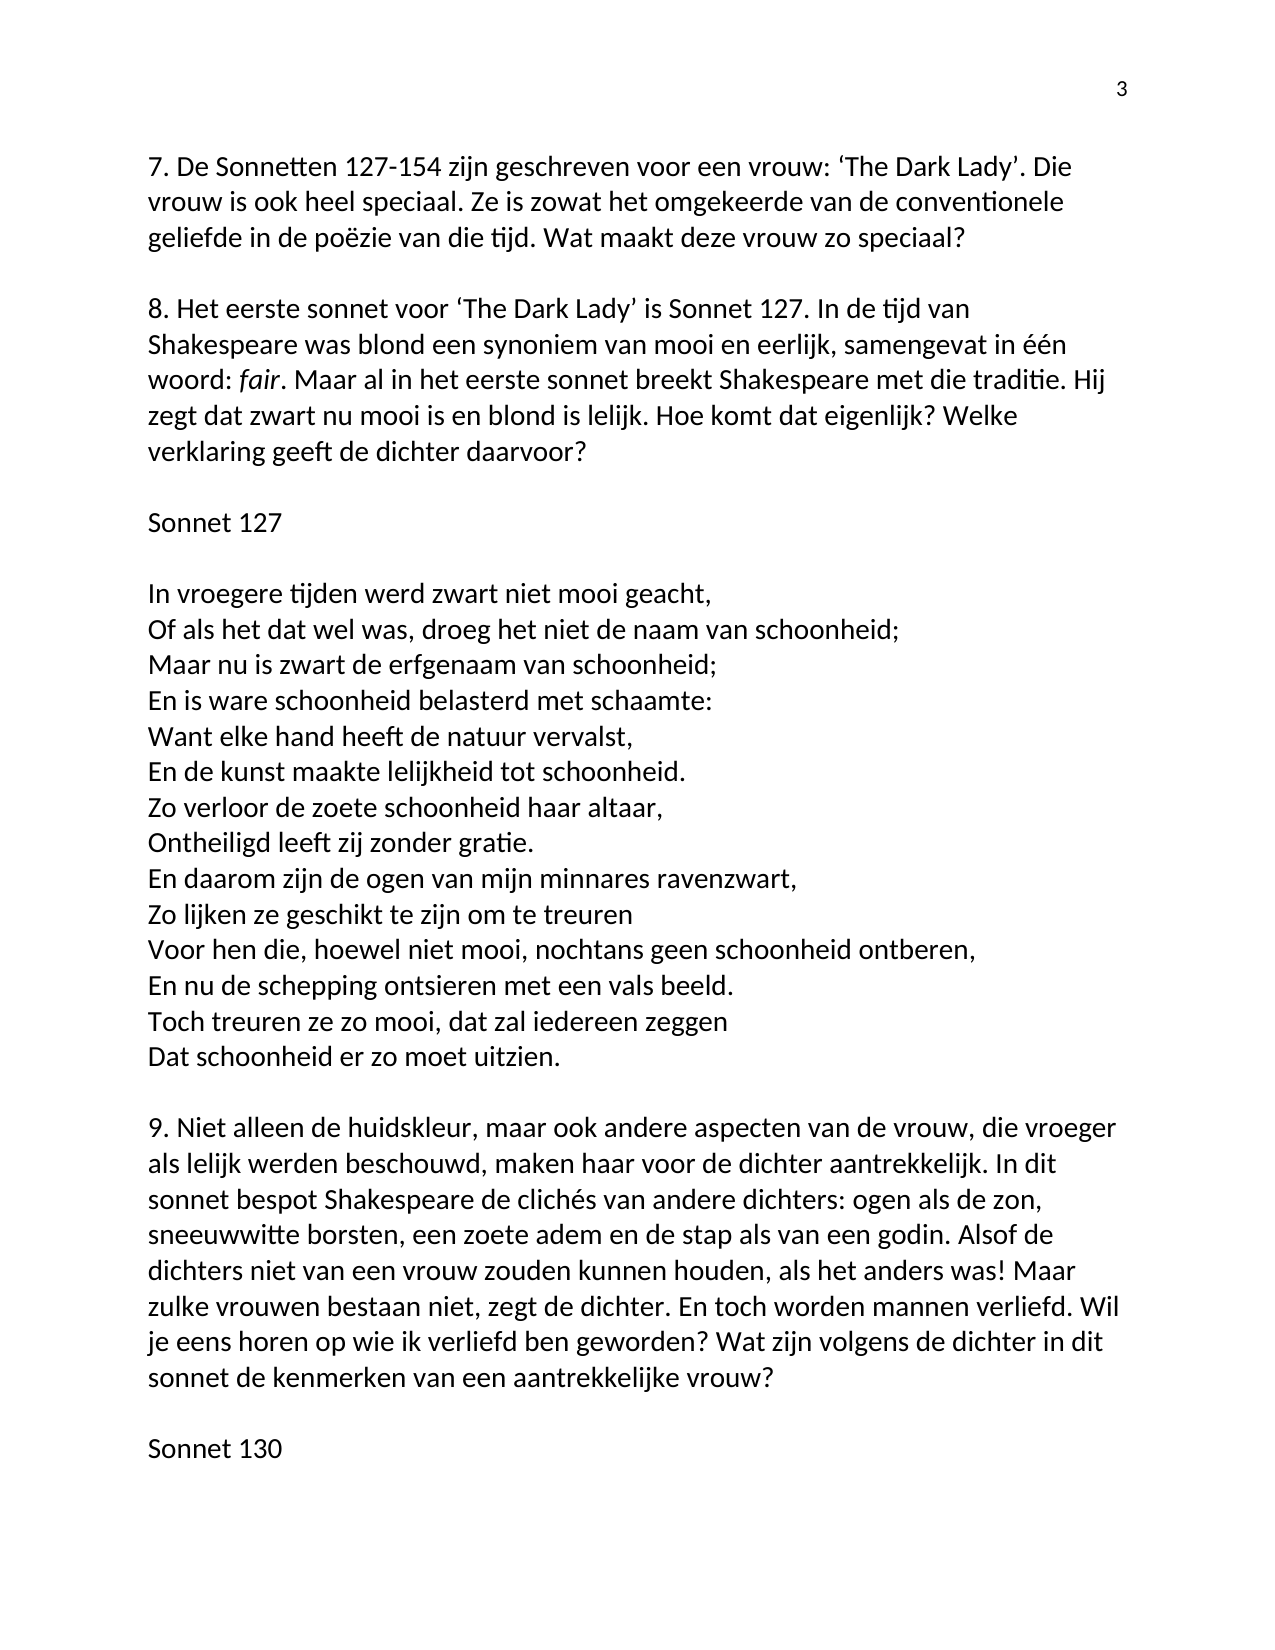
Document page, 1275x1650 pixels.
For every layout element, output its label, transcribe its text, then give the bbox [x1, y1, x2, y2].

text En nu de schepping ontsieren met een vals beeld. [148, 967, 1127, 1003]
text Maar nu is zwart de erfgenaam van schoonheid; [148, 646, 1127, 682]
text Of als het dat wel was, droeg het niet de naam van schoonheid; [148, 611, 1127, 646]
text 9. Niet alleen de huidskleur, maar ook andere aspecten van de vrouw, die vroeger als lelijk werden beschouwd, maken haar voor de dichter aantrekkelijk. In dit sonnet bespot Shakespeare de clichés van andere dichters: ogen als de zon, sneeuwwitte borsten, een zoete adem en de stap als van een godin. Alsof de dichters niet van een vrouw zouden kunnen houden, als het anders was! Maar zulke vrouwen bestaan niet, zegt de dichter. En toch worden mannen verliefd. Wil je eens horen op wie ik verliefd ben geworden? Wat zijn volgens de dichter in dit sonnet de kenmerken van een aantrekkelijke vrouw? [148, 1109, 1127, 1394]
text In vroegere tijden werd zwart niet mooi geacht, [148, 575, 1127, 611]
text En de kunst maakte lelijkheid tot schoonheid. [148, 753, 1127, 789]
text En daarom zijn de ogen van mijn minnares ravenzwart, [148, 860, 1127, 896]
text En is ware schoonheid belasterd met schaamte: [148, 682, 1127, 718]
text Toch treuren ze zo mooi, dat zal iedereen zeggen [148, 1003, 1127, 1038]
text Sonnet 130 [148, 1430, 1127, 1466]
text Dat schoonheid er zo moet uitzien. [148, 1038, 1127, 1074]
text Zo lijken ze geschikt te zijn om te treuren [148, 896, 1127, 931]
text Voor hen die, hoewel niet mooi, nochtans geen schoonheid ontberen, [148, 931, 1127, 967]
text Want elke hand heeft de natuur vervalst, [148, 718, 1127, 753]
text 8. Het eerste sonnet voor ‘The Dark Lady’ is Sonnet 127. In de tijd van Shakespeare was blond een synoniem van mooi en eerlijk, samengevat in één woord: fair. Maar al in het eerste sonnet breekt Shakespeare met die traditie. Hij zegt dat zwart nu mooi is en blond is lelijk. Hoe komt dat eigenlijk? Welke verklaring geeft de dichter daarvoor? [148, 290, 1127, 468]
text 7. De Sonnetten 127-154 zijn geschreven voor een vrouw: ‘The Dark Lady’. Die vrouw is ook heel speciaal. Ze is zowat het omgekeerde van de conventionele geliefde in de poëzie van die tijd. Wat maakt deze vrouw zo speciaal? [148, 148, 1127, 254]
text Zo verloor de zoete schoonheid haar altaar, [148, 789, 1127, 824]
text Sonnet 127 [148, 504, 1127, 539]
text Ontheiligd leeft zij zonder gratie. [148, 824, 1127, 860]
